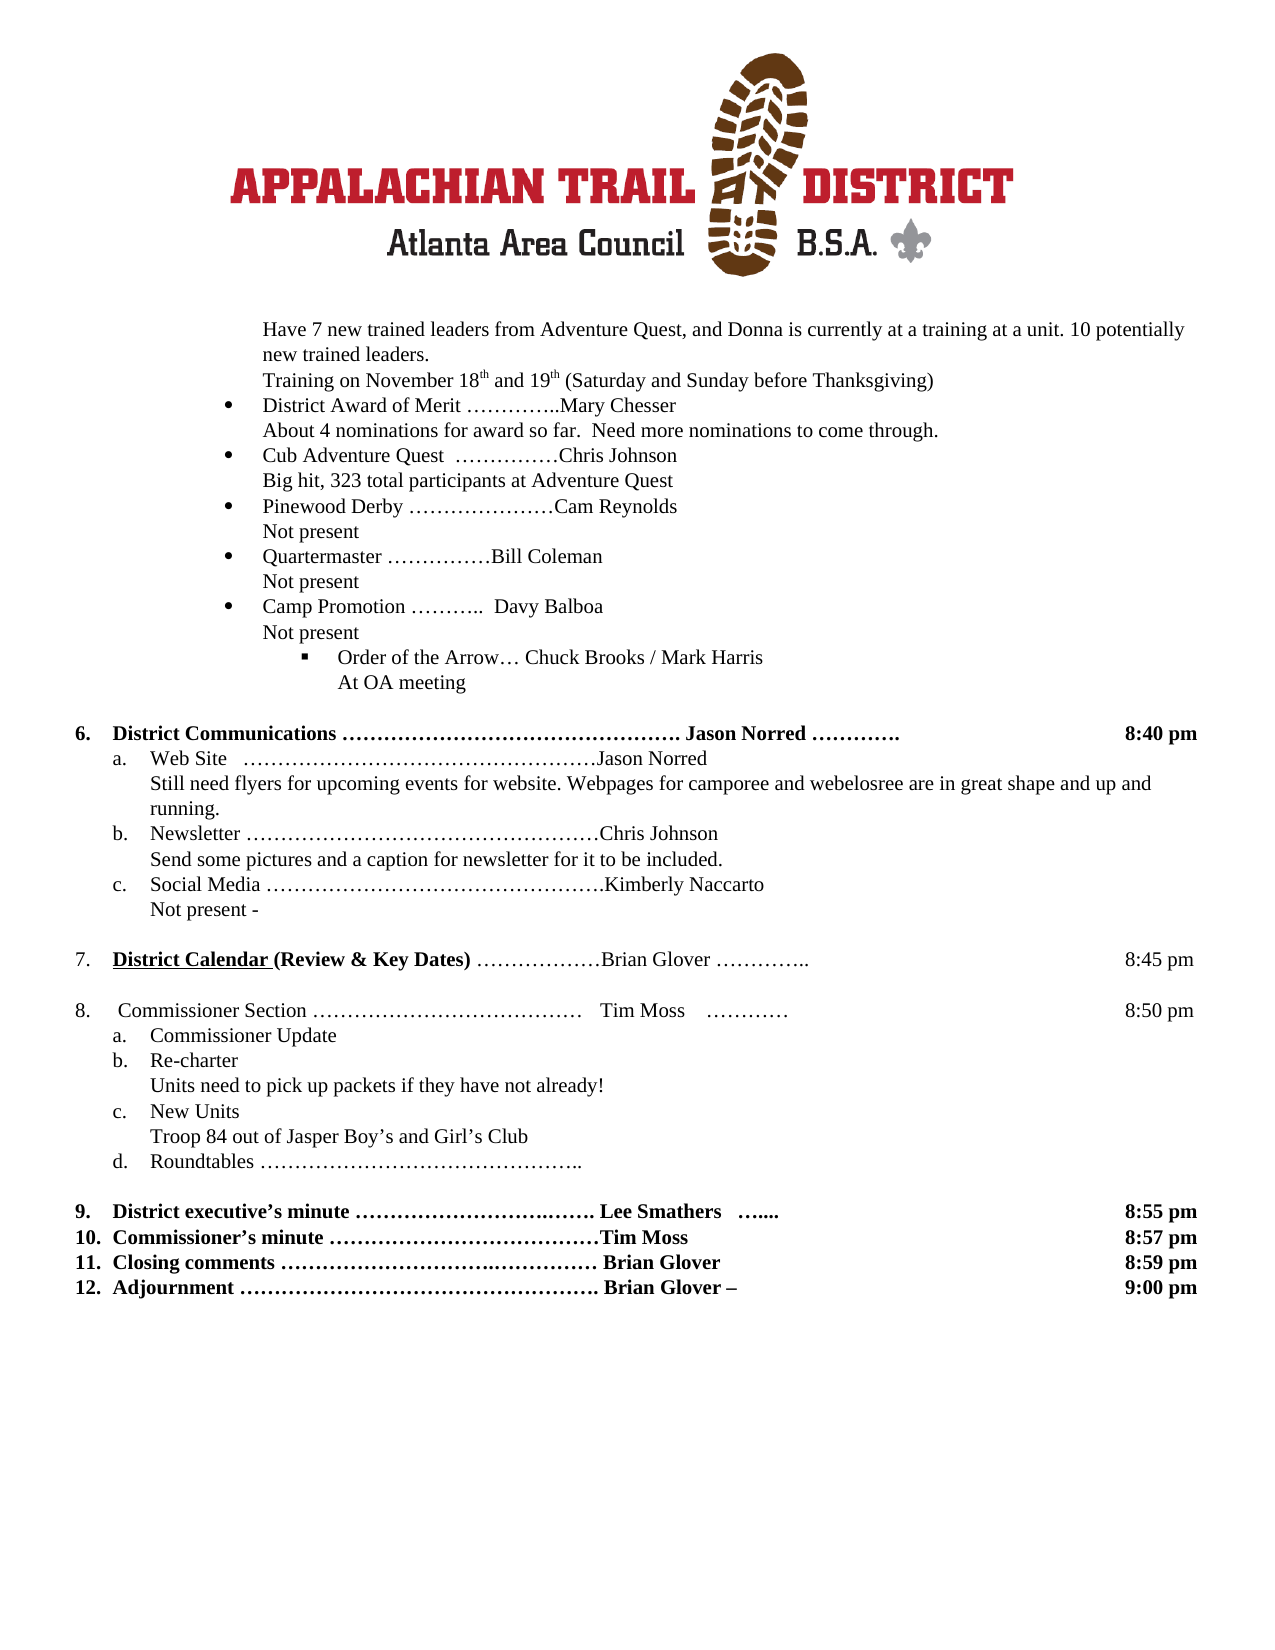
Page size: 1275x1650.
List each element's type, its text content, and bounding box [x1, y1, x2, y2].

list Commissioner Update [112, 1023, 1200, 1047]
list Not present [262, 569, 1200, 593]
list Troop 84 out of Jasper Boy’s and Girl’s Club [150, 1124, 1200, 1148]
list Send some pictures and a caption for newsletter for it to be included. [150, 846, 1200, 871]
list Commissioner’s minute …………………………………Tim Moss 8:57 pm [75, 1224, 1200, 1249]
list Cub Adventure Quest ……………Chris Johnson [225, 443, 1200, 467]
list District executive’s minute ……………………….……. Lee Smathers ….... 8:55 pm [75, 1199, 1200, 1223]
list Order of the Arrow… Chuck Brooks / Mark Harris [300, 645, 1200, 669]
list Still need flyers for upcoming events for website. Webpages for camporee and webelosree are in great shape and up and running. [150, 771, 1200, 820]
list Camp Promotion ……….. Davy Balboa [225, 594, 1200, 618]
list Social Media ………………………………………….Kimberly Naccarto [112, 872, 1200, 896]
list Not present [262, 619, 1200, 644]
list Closing comments ………………………….…………… Brian Glover 8:59 pm [75, 1250, 1200, 1274]
list Roundtables ……………………………………….. [112, 1149, 1200, 1173]
list Newsletter ……………………………………………Chris Johnson [112, 821, 1200, 845]
list Not present [262, 519, 1200, 543]
list Re-charter [112, 1048, 1200, 1072]
list Not present - [150, 897, 1200, 921]
list Adjournment ……………………………………………. Brian Glover – 9:00 pm [75, 1275, 1200, 1299]
list Commissioner Section ………………………………… Tim Moss ………… 8:50 pm [75, 998, 1200, 1022]
list Training on November 18th and 19th (Saturday and Sunday before Thanksgiving) [262, 367, 1200, 392]
list District Communications …………………………………………. Jason Norred …………. 8:40 pm [75, 720, 1200, 744]
list Pinewood Derby …………………Cam Reynolds [225, 493, 1200, 518]
list Quartermaster ……………Bill Coleman [225, 544, 1200, 568]
list Have 7 new trained leaders from Adventure Quest, and Donna is currently at a training at a unit. 10 potentially new trained leaders. [262, 317, 1200, 366]
list New Units [112, 1098, 1200, 1123]
list District Calendar (Review & Key Dates) ………………Brian Glover ………….. 8:45 pm [75, 947, 1200, 971]
list Units need to pick up packets if they have not already! [150, 1073, 1200, 1097]
list Big hit, 323 total participants at Adventure Quest [262, 468, 1200, 492]
list Web Site ……………………………………………Jason Norred [112, 746, 1200, 770]
list About 4 nominations for award so far. Need more nominations to come through. [262, 418, 1200, 442]
list At OA meeting [337, 670, 1200, 694]
list District Award of Merit …………..Mary Chesser [225, 393, 1200, 417]
